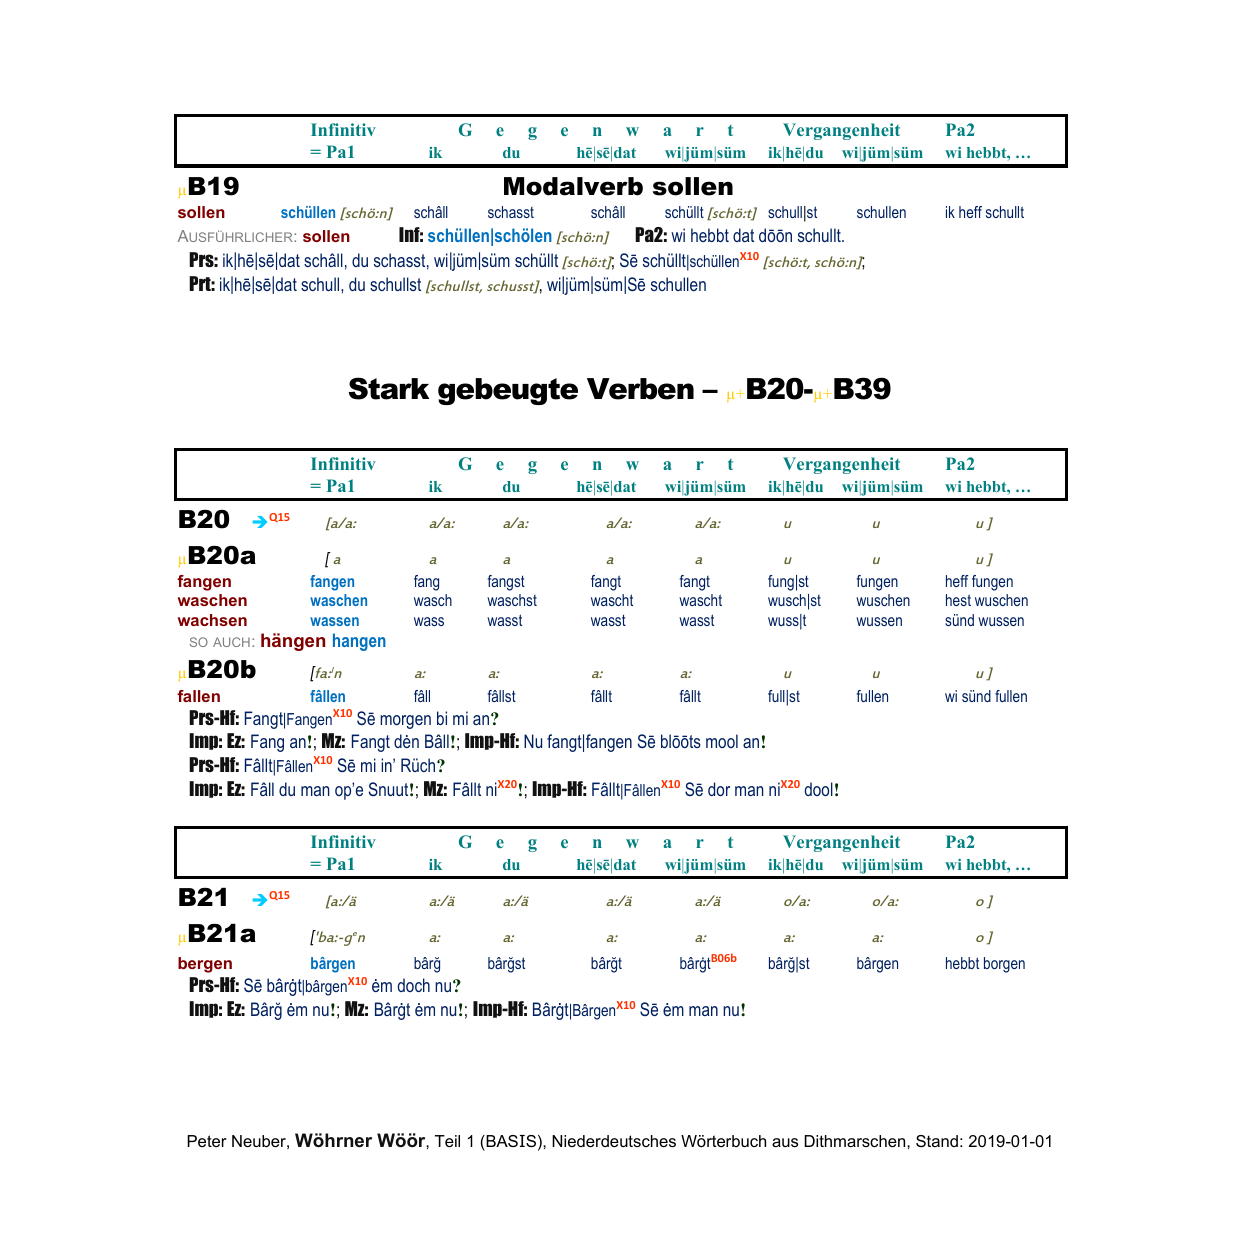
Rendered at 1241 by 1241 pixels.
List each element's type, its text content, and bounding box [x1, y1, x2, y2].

text fallen fâllen fâll fâllst fâllt fâllt full|st fullen wi sünd fullen [177, 686, 1063, 706]
text Infinitiv G e g e n w a r t Vergangenheit Pa2 [177, 829, 1065, 847]
text Prs-Hf: Fâllt|FâllenX10 Sē mi in’ Rüch? Imp: Ez: Fâll du man op’e Snuut!; Mz: Fâllt niX20!; Imp-Hf: Fâllt|FâllenX10 Sē dor man niX20 dool! [177, 752, 1063, 800]
text Stark gebeugte Verben – µ+B20-µ+B39 [177, 367, 1063, 408]
text µB21a ['ba:-gen a: a: a: a: a: a: o ] [177, 914, 1063, 950]
text sollen schüllen [schö:n] schâll schasst schâll schüllt [schö:t] schull|st schullen ik heff schullt [177, 203, 1063, 224]
text = Pa1 ik du hē|sē|dat wi|jüm|süm ik|hē|du wi|jüm|süm wi hebbt, … [177, 469, 1065, 498]
text = Pa1 ik du hē|sē|dat wi|jüm|süm ik|hē|du wi|jüm|süm wi hebbt, … [177, 847, 1065, 876]
text Infinitiv G e g e n w a r t Vergangenheit Pa2 [177, 451, 1065, 469]
text µB20a [ a a a a a u u u ] [177, 537, 1063, 572]
text B20 Q15 [a/a: a/a: a/a: a/a: a/a: u u u ] [177, 501, 1063, 537]
text Prs-Hf: Sē bârġt|bârgenX10 ėm doch nu? Imp: Ez: Bârğ ėm nu!; Mz: Bârġt ėm nu!; Imp-Hf: Bârġt|BârgenX10 Sē ėm man nu! [177, 973, 1063, 1021]
text Prs-Hf: Fangt|FangenX10 Sē morgen bi mi an? Imp: Ez: Fang an!; Mz: Fangt dėn Bâll!; Imp-Hf: Nu fangt|fangen Sē blōōts mool an! [177, 706, 1063, 752]
text µB20b [fa:ln a: a: a: a: u u u ] [177, 651, 1063, 686]
text bergen bârgen bârğ bârğst bârğt bârġtB06b bârğ|st bârgen hebbt borgen [177, 950, 1063, 973]
text Ausführlicher: sollen Inf: schüllen|schölen [schö:n] Pa2: wi hebbt dat dōōn schullt. Prs: ik|hē|sē|dat schâll, du schasst, wi|jüm|süm schüllt [schö:t]; Sē schüllt|schüllenX10 [schö:t, schö:n]; Prt: ik|hē|sē|dat schull, du schullst [schullst, schusst], wi|jüm|süm|Sē schullen [177, 224, 1063, 297]
text = Pa1 ik du hē|sē|dat wi|jüm|süm ik|hē|du wi|jüm|süm wi hebbt, … [177, 136, 1065, 164]
text µB19 Modalverb sollen [177, 168, 1063, 203]
text so auch: hängen hangen [177, 629, 1063, 651]
text fangen fangen fang fangst fangt fangt fung|st fungen heff fungen [177, 572, 1063, 591]
text B21 Q15 [a:/ä a:/ä a:/ä a:/ä a:/ä o/a: o/a: o ] [177, 879, 1063, 914]
text Infinitiv G e g e n w a r t Vergangenheit Pa2 [177, 117, 1065, 136]
text wachsen wassen wass wasst wasst wasst wuss|t wussen sünd wussen [177, 610, 1063, 629]
text waschen waschen wasch waschst wascht wascht wusch|st wuschen hest wuschen [177, 591, 1063, 610]
